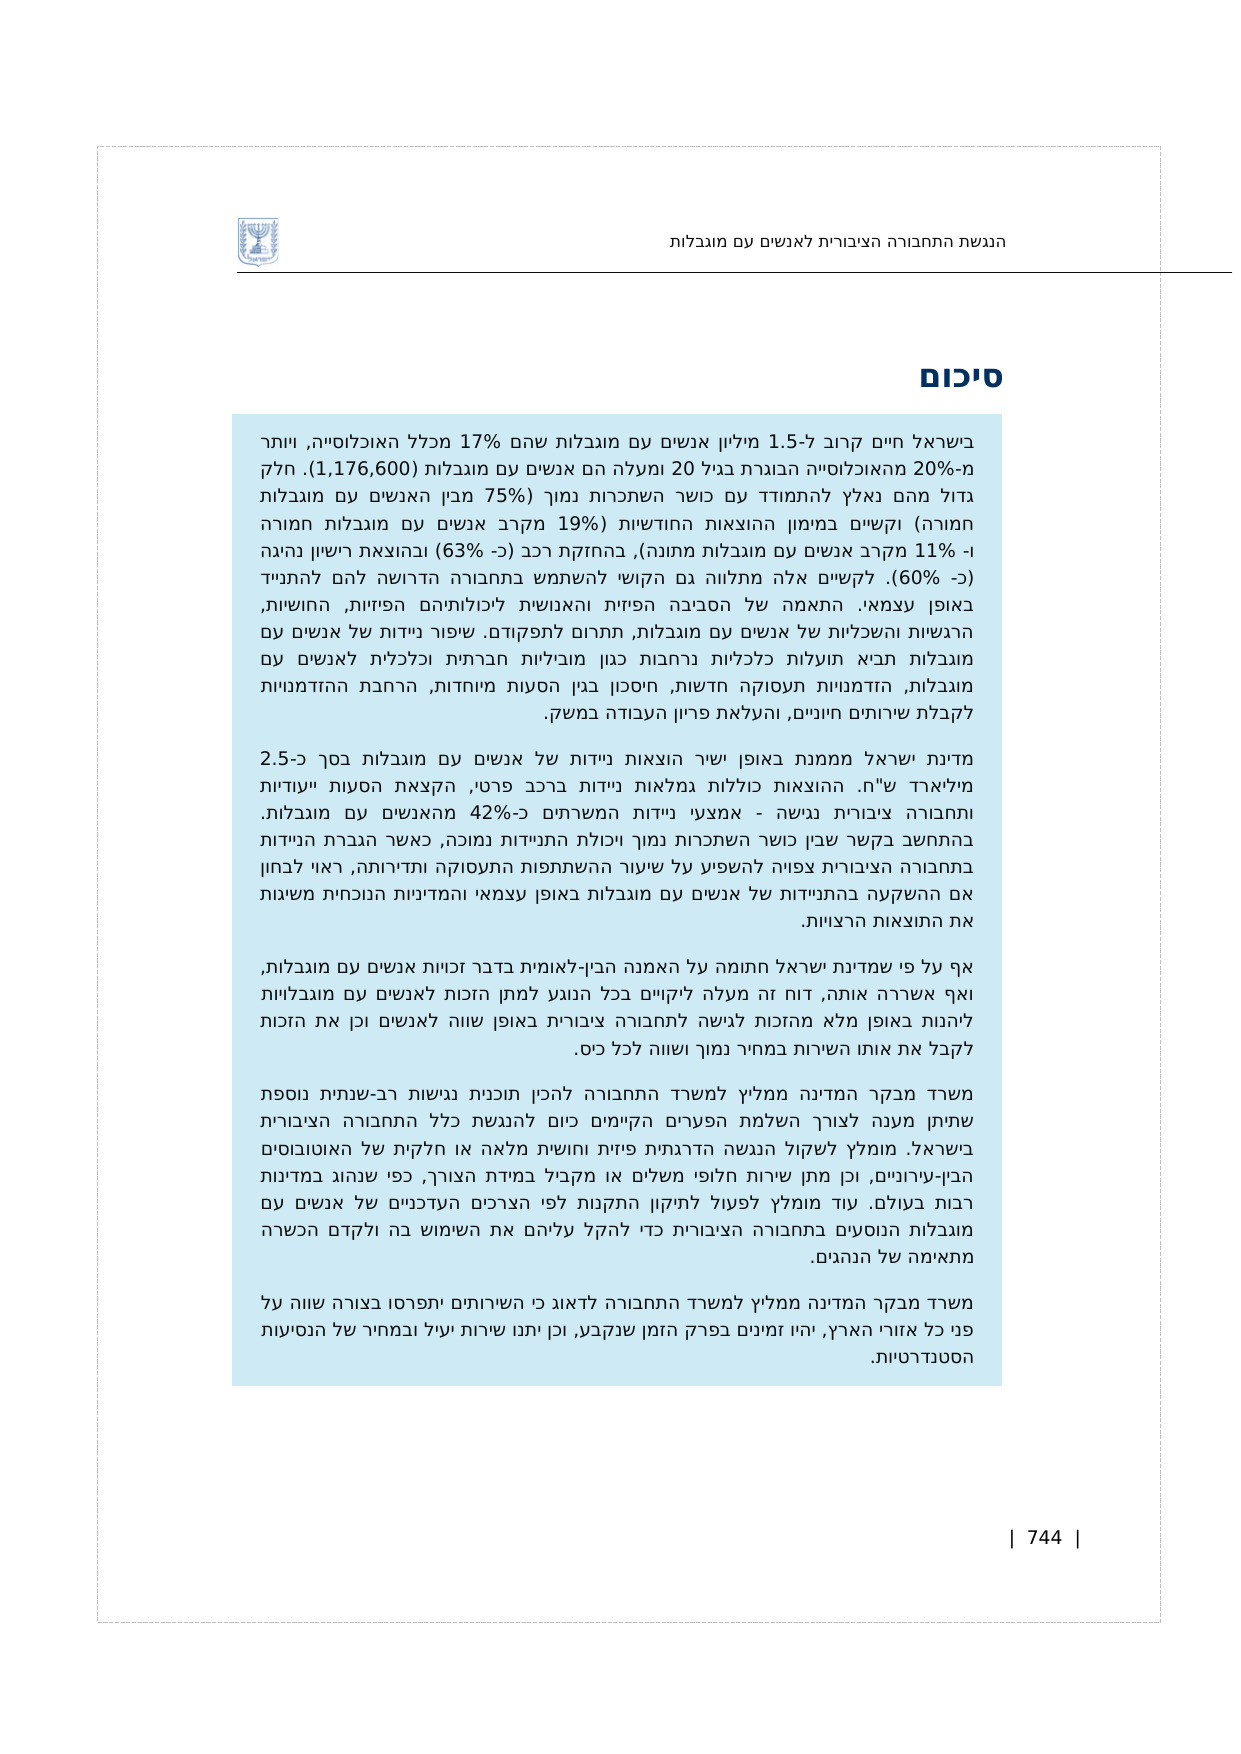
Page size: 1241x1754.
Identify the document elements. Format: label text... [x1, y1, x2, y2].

text בישראל חיים קרוב ל-1.5 מיליון אנשים עם מוגבלות שהם 17% מכלל האוכלוסייה, ויותר מ-20% מהאוכלוסייה הבוגרת בגיל 20 ומעלה הם אנשים עם מוגבלות (1,176,600). חלק גדול מהם נאלץ להתמודד עם כושר השתכרות נמוך (75% מבין האנשים עם מוגבלות חמורה) וקשיים במימון ההוצאות החודשיות (19% מקרב אנשים עם מוגבלות חמורה ו- 11% מקרב אנשים עם מוגבלות מתונה), בהחזקת רכב (כ- 63%) ובהוצאת רישיון נהיגה (כ- 60%). לקשיים אלה מתלווה גם הקושי להשתמש בתחבורה הדרושה להם להתנייד באופן עצמאי. התאמה של הסביבה הפיזית והאנושית ליכולותיהם הפיזיות, החושיות, הרגשיות והשכליות של אנשים עם מוגבלות, תתרום לתפקודם. שיפור ניידות של אנשים עם מוגבלות תביא תועלות כלכליות נרחבות כגון מוביליות חברתית וכלכלית לאנשים עם מוגבלות, הזדמנויות תעסוקה חדשות, חיסכון בגין הסעות מיוחדות, הרחבת ההזדמנויות לקבלת שירותים חיוניים, והעלאת פריון העבודה במשק. [237, 419, 997, 725]
text משרד מבקר המדינה ממליץ למשרד התחבורה להכין תוכנית נגישות רב-שנתית נוספת שתיתן מענה לצורך השלמת הפערים הקיימים כיום להנגשת כלל התחבורה הציבורית בישראל. מומלץ לשקול הנגשה הדרגתית פיזית וחושית מלאה או חלקית של האוטובוסים הבין-עירוניים, וכן מתן שירות חלופי משלים או מקביל במידת הצורך, כפי שנהוג במדינות רבות בעולם. עוד מומלץ לפעול לתיקון התקנות לפי הצרכים העדכניים של אנשים עם מוגבלות הנוסעים בתחבורה הציבורית כדי להקל עליהם את השימוש בה ולקדם הכשרה מתאימה של הנהגים. [237, 1066, 997, 1269]
text אף על פי שמדינת ישראל חתומה על האמנה הבין-לאומית בדבר זכויות אנשים עם מוגבלות, ואף אשררה אותה, דוח זה מעלה ליקויים בכל הנוגע למתן הזכות לאנשים עם מוגבלויות ליהנות באופן מלא מהזכות לגישה לתחבורה ציבורית באופן שווה לאנשים וכן את הזכות לקבל את אותו השירות במחיר נמוך ושווה לכל כיס. [237, 939, 997, 1060]
text סיכום [236, 356, 1004, 395]
text מדינת ישראל מממנת באופן ישיר הוצאות ניידות של אנשים עם מוגבלות בסך כ-2.5 מיליארד ש"ח. ההוצאות כוללות גמלאות ניידות ברכב פרטי, הקצאת הסעות ייעודיות ותחבורה ציבורית נגישה - אמצעי ניידות המשרתים כ-42% מהאנשים עם מוגבלות. בהתחשב בקשר שבין כושר השתכרות נמוך ויכולת התניידות נמוכה, כאשר הגברת הניידות בתחבורה הציבורית צפויה להשפיע על שיעור ההשתתפות התעסוקה ותדירותה, ראוי לבחון אם ההשקעה בהתניידות של אנשים עם מוגבלות באופן עצמאי והמדיניות הנוכחית משיגות את התוצאות הרצויות. [237, 731, 997, 933]
text משרד מבקר המדינה ממליץ למשרד התחבורה לדאוג כי השירותים יתפרסו בצורה שווה על פני כל אזורי הארץ, יהיו זמינים בפרק הזמן שנקבע, וכן יתנו שירות יעיל ובמחיר של הנסיעות הסטנדרטיות. [237, 1274, 997, 1381]
